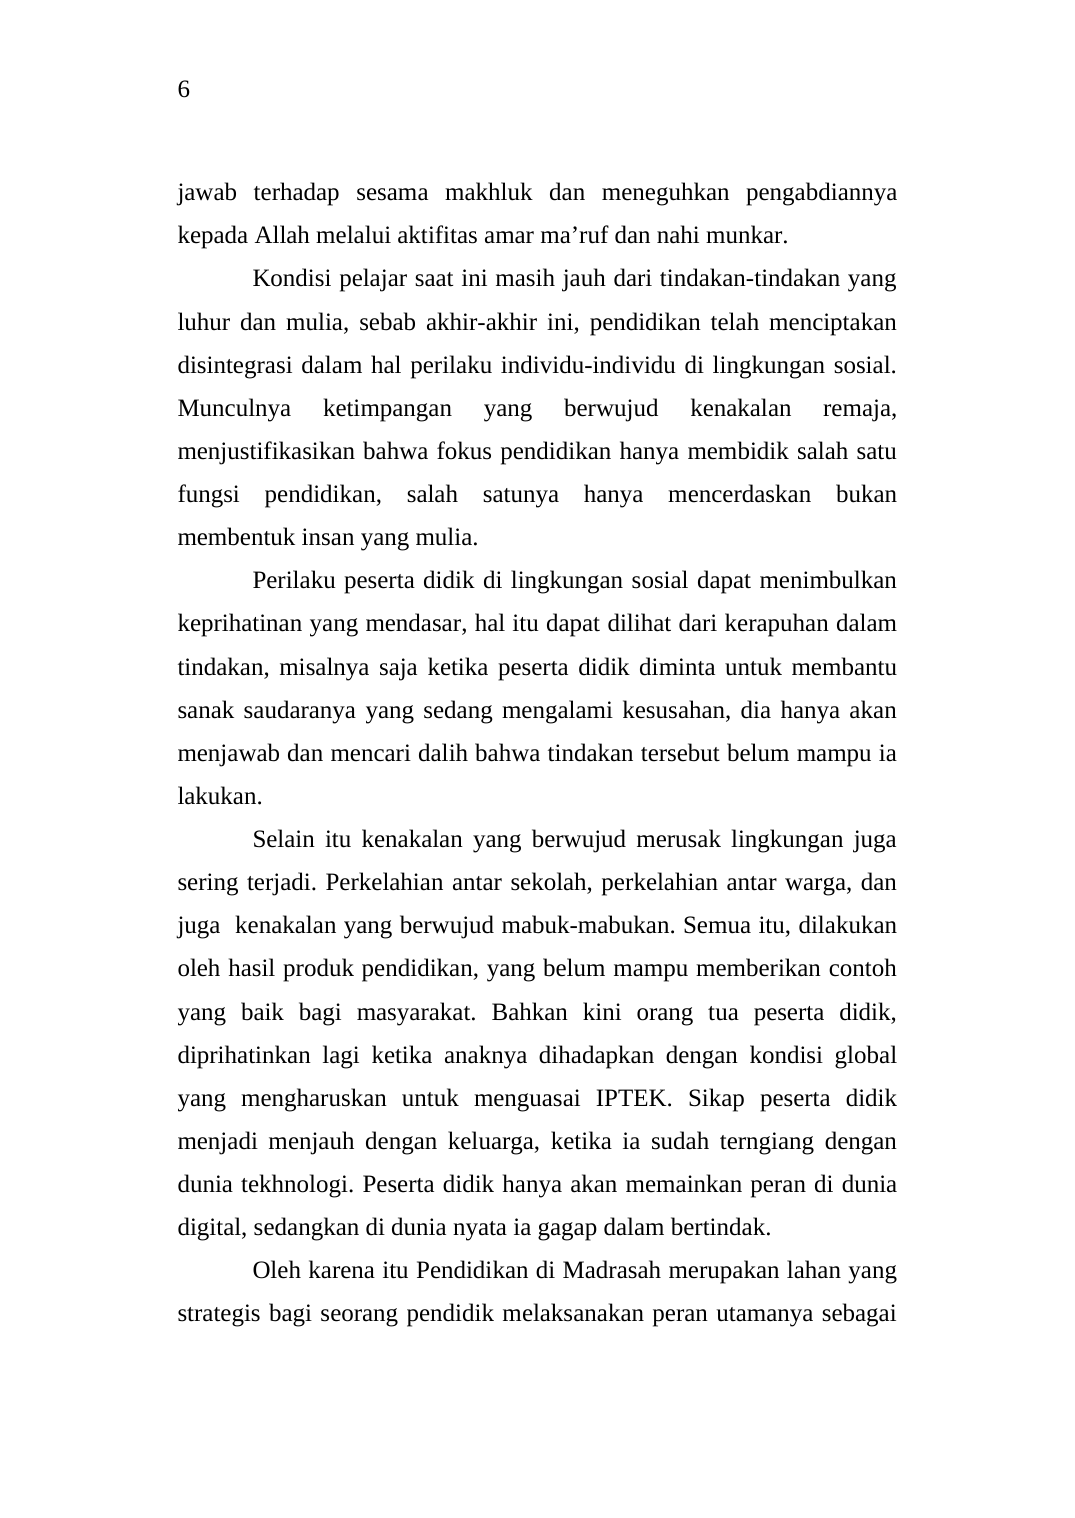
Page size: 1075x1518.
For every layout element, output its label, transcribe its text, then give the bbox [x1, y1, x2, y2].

text Kondisi pelajar saat ini masih jauh dari tindakan-tindakan yang luhur dan mulia, sebab akhir-akhir ini, pendidikan telah menciptakan disintegrasi dalam hal perilaku individu-individu di lingkungan sosial. Munculnya ketimpangan yang berwujud kenakalan remaja, menjustifikasikan bahwa fokus pendidikan hanya membidik salah satu fungsi pendidikan, salah satunya hanya mencerdaskan bukan membentuk insan yang mulia. [177, 263, 898, 551]
text Perilaku peserta didik di lingkungan sosial dapat menimbulkan keprihatinan yang mendasar, hal itu dapat dilihat dari kerapuhan dalam tindakan, misalnya saja ketika peserta didik diminta untuk membantu sanak saudaranya yang sedang mengalami kesusahan, dia hanya akan menjawab dan mencari dalih bahwa tindakan tersebut belum mampu ia lakukan. [177, 565, 898, 810]
text Selain itu kenakalan yang berwujud merusak lingkungan juga sering terjadi. Perkelahian antar sekolah, perkelahian antar warga, dan juga kenakalan yang berwujud mabuk-mabukan. Semua itu, dilakukan oleh hasil produk pendidikan, yang belum mampu memberikan contoh yang baik bagi masyarakat. Bahkan kini orang tua peserta didik, diprihatinkan lagi ketika anaknya dihadapkan dengan kondisi global yang mengharuskan untuk menguasai IPTEK. Sikap peserta didik menjadi menjauh dengan keluarga, ketika ia sudah terngiang dengan dunia tekhnologi. Peserta didik hanya akan memainkan peran di dunia digital, sedangkan di dunia nyata ia gagap dalam bertindak. [177, 824, 898, 1241]
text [177, 1255, 898, 1327]
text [177, 177, 898, 249]
